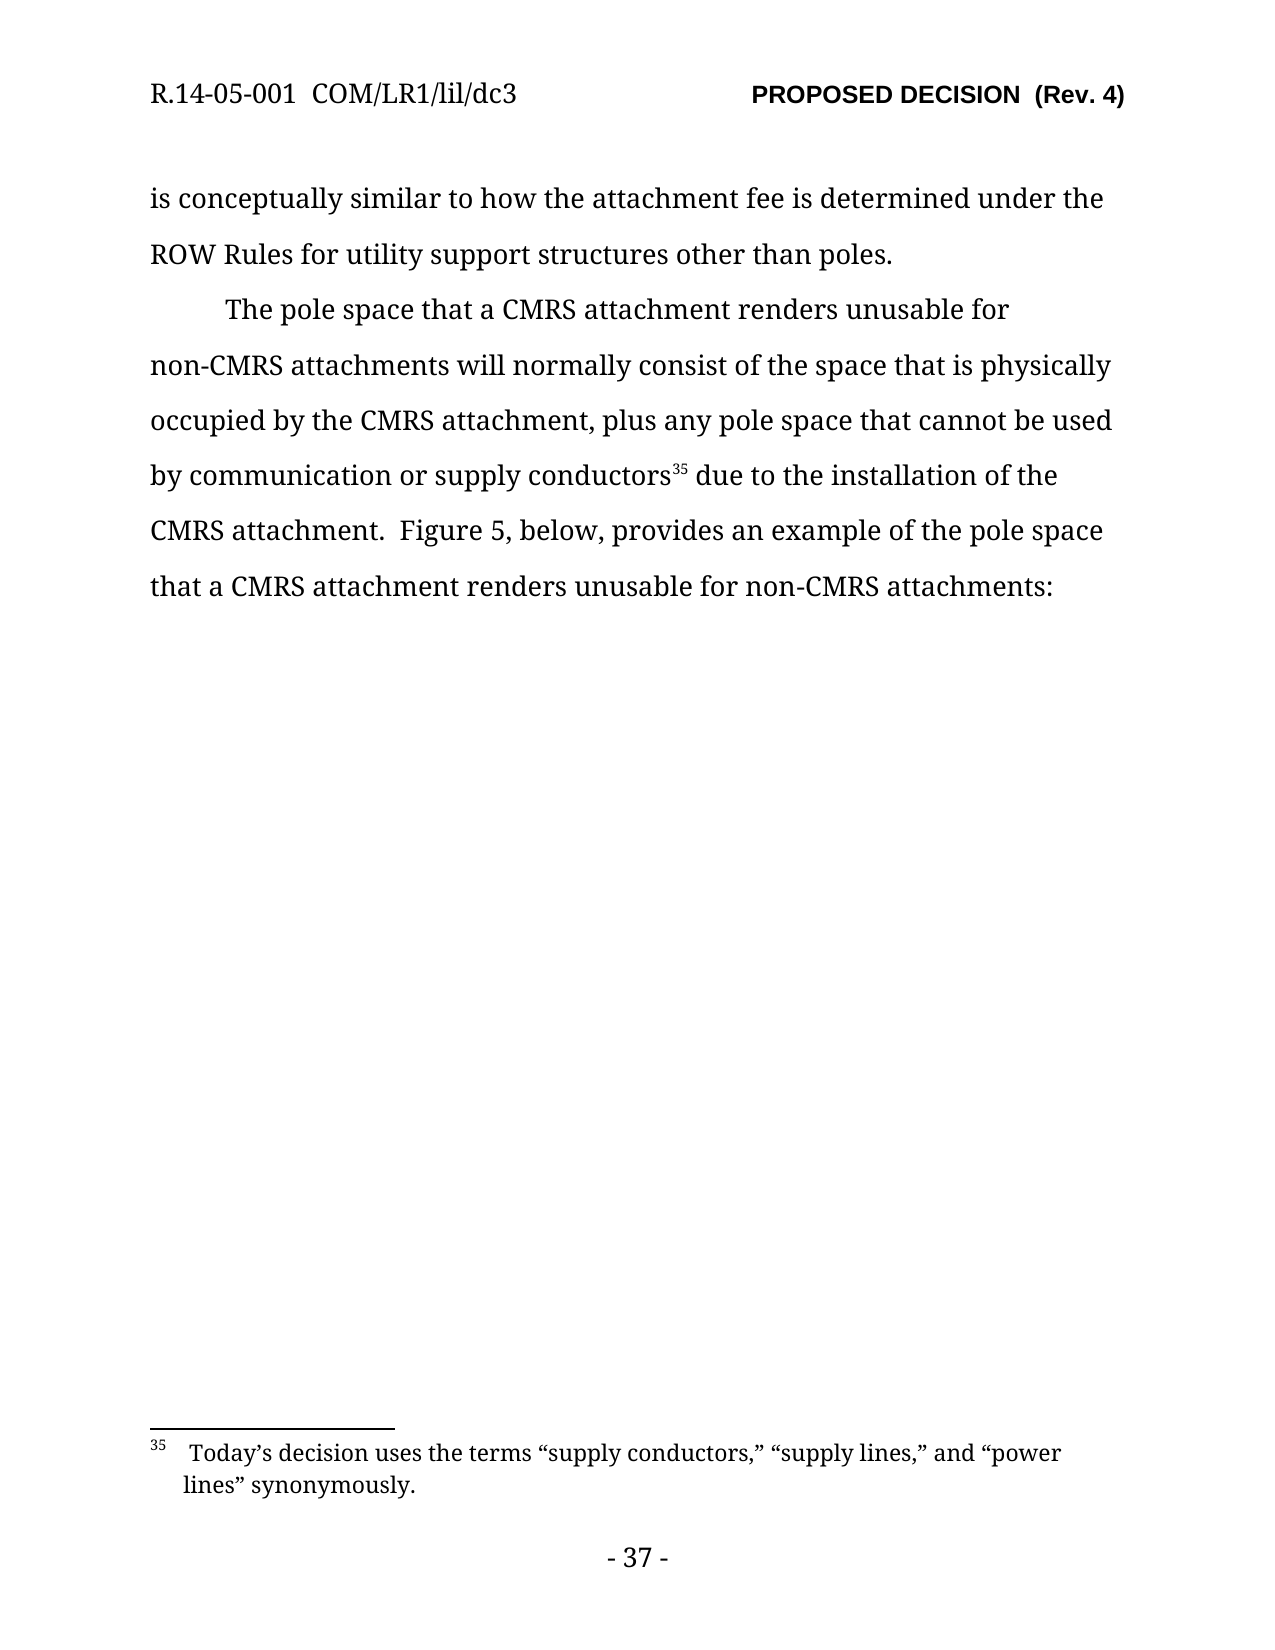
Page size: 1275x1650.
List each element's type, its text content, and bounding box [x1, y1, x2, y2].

text The pole space that a CMRS attachment renders unusable for non-CMRS attachments will normally consist of the space that is physically occupied by the CMRS attachment, plus any pole space that cannot be used by communication or supply conductors due to the installation of the CMRS attachment. Figure 5, below, provides an example of the pole space that a CMRS attachment renders unusable for non-CMRS attachments: [150, 291, 1125, 604]
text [150, 180, 1125, 272]
